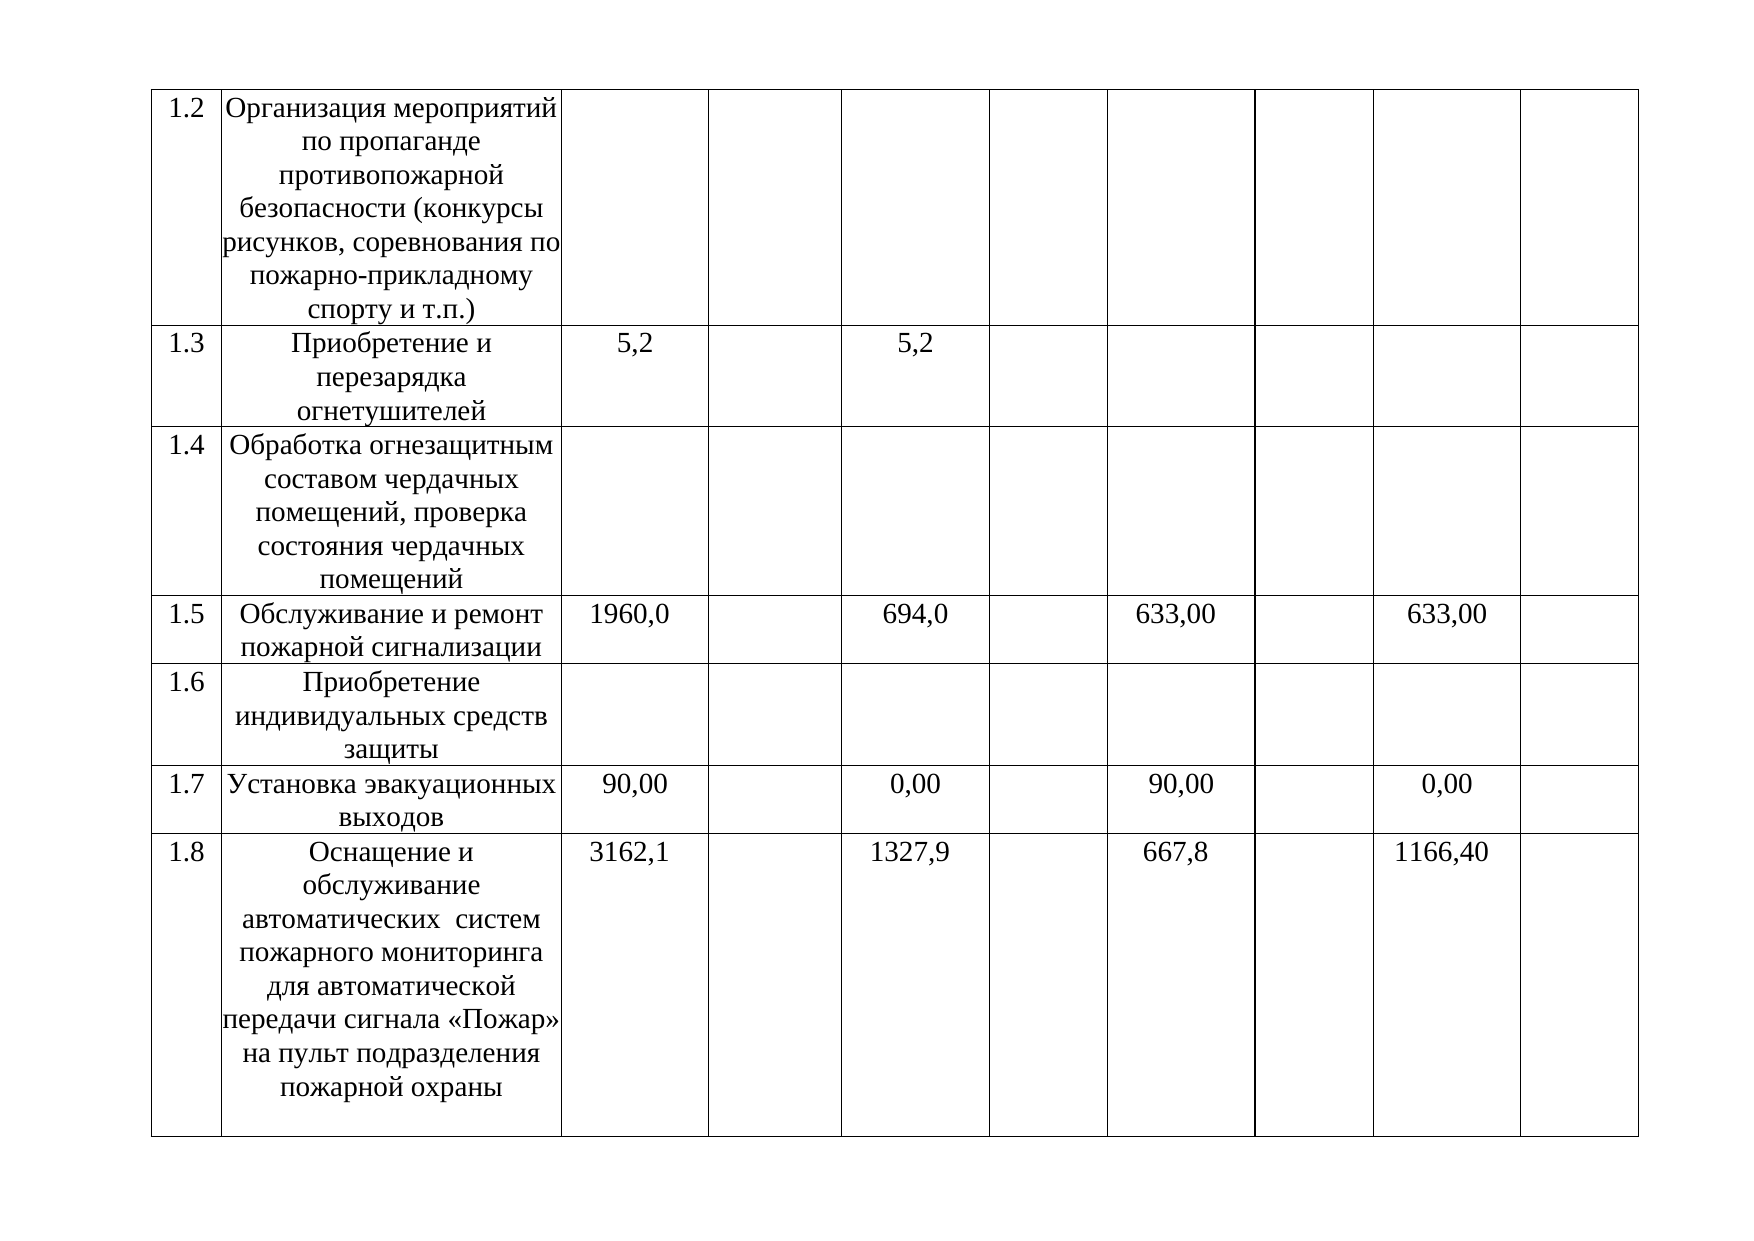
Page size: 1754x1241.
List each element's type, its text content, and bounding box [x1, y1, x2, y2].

table_cell [1521, 834, 1638, 1136]
table_cell 1.4 [152, 427, 221, 595]
table_cell [1521, 596, 1638, 663]
table_cell 1960,0 [562, 596, 708, 663]
table_cell [842, 664, 989, 765]
table_cell 0,00 [1374, 766, 1520, 833]
table_cell [709, 427, 841, 595]
table_cell [1108, 664, 1254, 765]
table_cell [562, 664, 708, 765]
table_cell Установка эвакуационных выходов [222, 766, 561, 833]
table_cell [1256, 664, 1373, 765]
table_cell [709, 90, 841, 324]
table_cell 5,2 [562, 326, 708, 426]
table_cell [1521, 90, 1638, 324]
table_cell Оснащение и обслуживание автоматических систем пожарного мониторинга для автоматической передачи сигнала «Пожар» на пульт подразделения пожарной охраны [222, 834, 561, 1136]
table_cell 1.8 [152, 834, 221, 1136]
table_cell 1.7 [152, 766, 221, 833]
table_cell 1.2 [152, 90, 221, 324]
table_cell [990, 427, 1107, 595]
table_cell [709, 664, 841, 765]
table_cell [1256, 326, 1373, 426]
table_cell [990, 834, 1107, 1136]
table_cell [1256, 596, 1373, 663]
table_cell [990, 664, 1107, 765]
table_cell [842, 427, 989, 595]
table_cell [990, 596, 1107, 663]
table_cell [562, 427, 708, 595]
table_cell 667,8 [1108, 834, 1254, 1136]
table_cell 1166,40 [1374, 834, 1520, 1136]
table_cell [1374, 427, 1520, 595]
table_cell [1374, 326, 1520, 426]
table_cell Обработка огнезащитным составом чердачных помещений, проверка состояния чердачных помещений [222, 427, 561, 595]
table_cell [562, 90, 708, 324]
table_cell [1521, 326, 1638, 426]
table_cell 1327,9 [842, 834, 989, 1136]
table_cell [709, 326, 841, 426]
table_cell 1.6 [152, 664, 221, 765]
table_cell Обслуживание и ремонт пожарной сигнализации [222, 596, 561, 663]
table_cell [1256, 766, 1373, 833]
table_cell [1256, 834, 1373, 1136]
table_cell 3162,1 [562, 834, 708, 1136]
table_cell 0,00 [842, 766, 989, 833]
table_cell 90,00 [1108, 766, 1254, 833]
table_cell Приобретение индивидуальных средств защиты [222, 664, 561, 765]
table_cell [709, 596, 841, 663]
table_cell 633,00 [1108, 596, 1254, 663]
table_cell [990, 90, 1107, 324]
table_cell [1521, 664, 1638, 765]
table_cell [1108, 427, 1254, 595]
table_cell [1256, 90, 1373, 324]
table_cell [1256, 427, 1373, 595]
table_cell [1108, 326, 1254, 426]
table_cell [1108, 90, 1254, 324]
table_cell [1521, 766, 1638, 833]
table_cell [990, 326, 1107, 426]
table_cell [709, 834, 841, 1136]
table_cell [1521, 427, 1638, 595]
table_cell Приобретение и перезарядка огнетушителей [222, 326, 561, 426]
table_cell 1.5 [152, 596, 221, 663]
table_cell [709, 766, 841, 833]
table_cell 694,0 [842, 596, 989, 663]
table_cell [1374, 664, 1520, 765]
table_cell [1374, 90, 1520, 324]
table_cell 90,00 [562, 766, 708, 833]
table_cell Организация мероприятий по пропаганде противопожарной безопасности (конкурсы рисунков, соревнования по пожарно-прикладному спорту и т.п.) [222, 90, 561, 324]
table_cell 5,2 [842, 326, 989, 426]
table_cell 633,00 [1374, 596, 1520, 663]
table_cell 1.3 [152, 326, 221, 426]
table_cell [990, 766, 1107, 833]
table_cell [842, 90, 989, 324]
